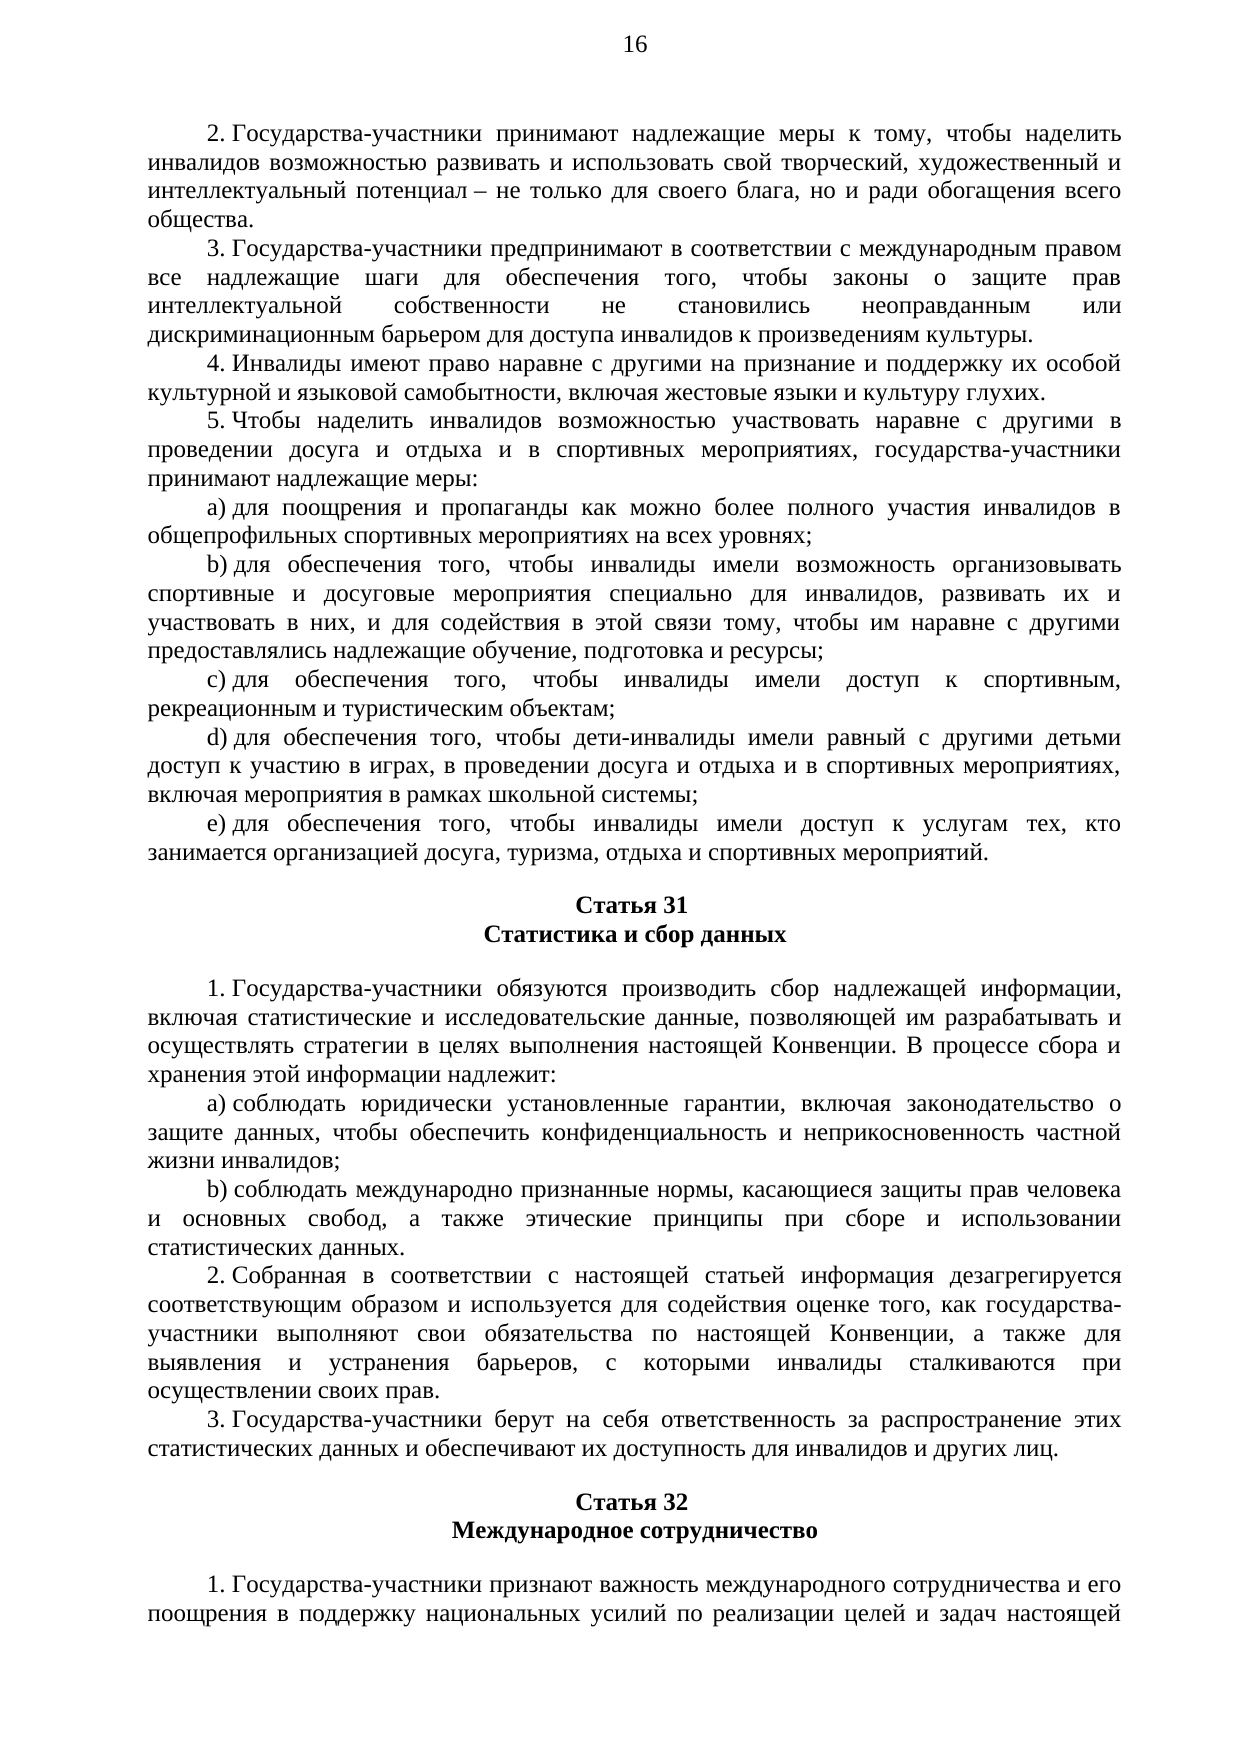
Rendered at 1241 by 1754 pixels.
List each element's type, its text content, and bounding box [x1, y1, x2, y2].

text b) для обеспечения того, чтобы инвалиды имели возможность организовывать спортивные и досуговые мероприятия специально для инвалидов, развивать их и участвовать в них, и для содействия в этой связи тому, чтобы им наравне с другими предоставлялись надлежащие обучение, подготовка и ресурсы; [147, 549, 1122, 664]
text Статья 31 Статистика и сбор данных [147, 891, 1122, 948]
text e) для обеспечения того, чтобы инвалиды имели доступ к услугам тех, кто занимается организацией досуга, туризма, отдыха и спортивных мероприятий. [147, 808, 1122, 866]
text 1. Государства-участники обязуются производить сбор надлежащей информации, включая статистические и исследовательские данные, позволяющей им разрабатывать и осуществлять стратегии в целях выполнения настоящей Конвенции. В процессе сбора и хранения этой информации надлежит: [147, 973, 1122, 1088]
text 3. Государства-участники предпринимают в соответствии с международным правом все надлежащие шаги для обеспечения того, чтобы законы о защите прав интеллектуальной собственности не становились неоправданным или дискриминационным барьером для доступа инвалидов к произведениям культуры. [147, 233, 1122, 348]
text 2. Собранная в соответствии с настоящей статьей информация дезагрегируется соответствующим образом и используется для содействия оценке того, как государства-участники выполняют свои обязательства по настоящей Конвенции, а также для выявления и устранения барьеров, с которыми инвалиды сталкиваются при осуществлении своих прав. [147, 1261, 1122, 1404]
text b) соблюдать международно признанные нормы, касающиеся защиты прав человека и основных свобод, а также этические принципы при сборе и использовании статистических данных. [147, 1174, 1122, 1261]
text а) соблюдать юридически установленные гарантии, включая законодательство о защите данных, чтобы обеспечить конфиденциальность и неприкосновенность частной жизни инвалидов; [147, 1088, 1122, 1174]
text d) для обеспечения того, чтобы дети-инвалиды имели равный с другими детьми доступ к участию в играх, в проведении досуга и отдыха и в спортивных мероприятиях, включая мероприятия в рамках школьной системы; [147, 722, 1122, 808]
text 3. Государства-участники берут на себя ответственность за распространение этих статистических данных и обеспечивают их доступность для инвалидов и других лиц. [147, 1404, 1122, 1462]
text 5. Чтобы наделить инвалидов возможностью участвовать наравне с другими в проведении досуга и отдыха и в спортивных мероприятиях, государства-участники принимают надлежащие меры: [147, 406, 1122, 492]
text c) для обеспечения того, чтобы инвалиды имели доступ к спортивным, рекреационным и туристическим объектам; [147, 664, 1122, 722]
text a) для поощрения и пропаганды как можно более полного участия инвалидов в общепрофильных спортивных мероприятиях на всех уровнях; [147, 492, 1122, 549]
text 4. Инвалиды имеют право наравне с другими на признание и поддержку их особой культурной и языковой самобытности, включая жестовые языки и культуру глухих. [147, 348, 1122, 406]
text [147, 1569, 1122, 1627]
text Статья 32 Международное сотрудничество [147, 1487, 1122, 1544]
text 2. Государства-участники принимают надлежащие меры к тому, чтобы наделить инвалидов возможностью развивать и использовать свой творческий, художественный и интеллектуальный потенциал – не только для своего блага, но и ради обогащения всего общества. [147, 118, 1122, 233]
